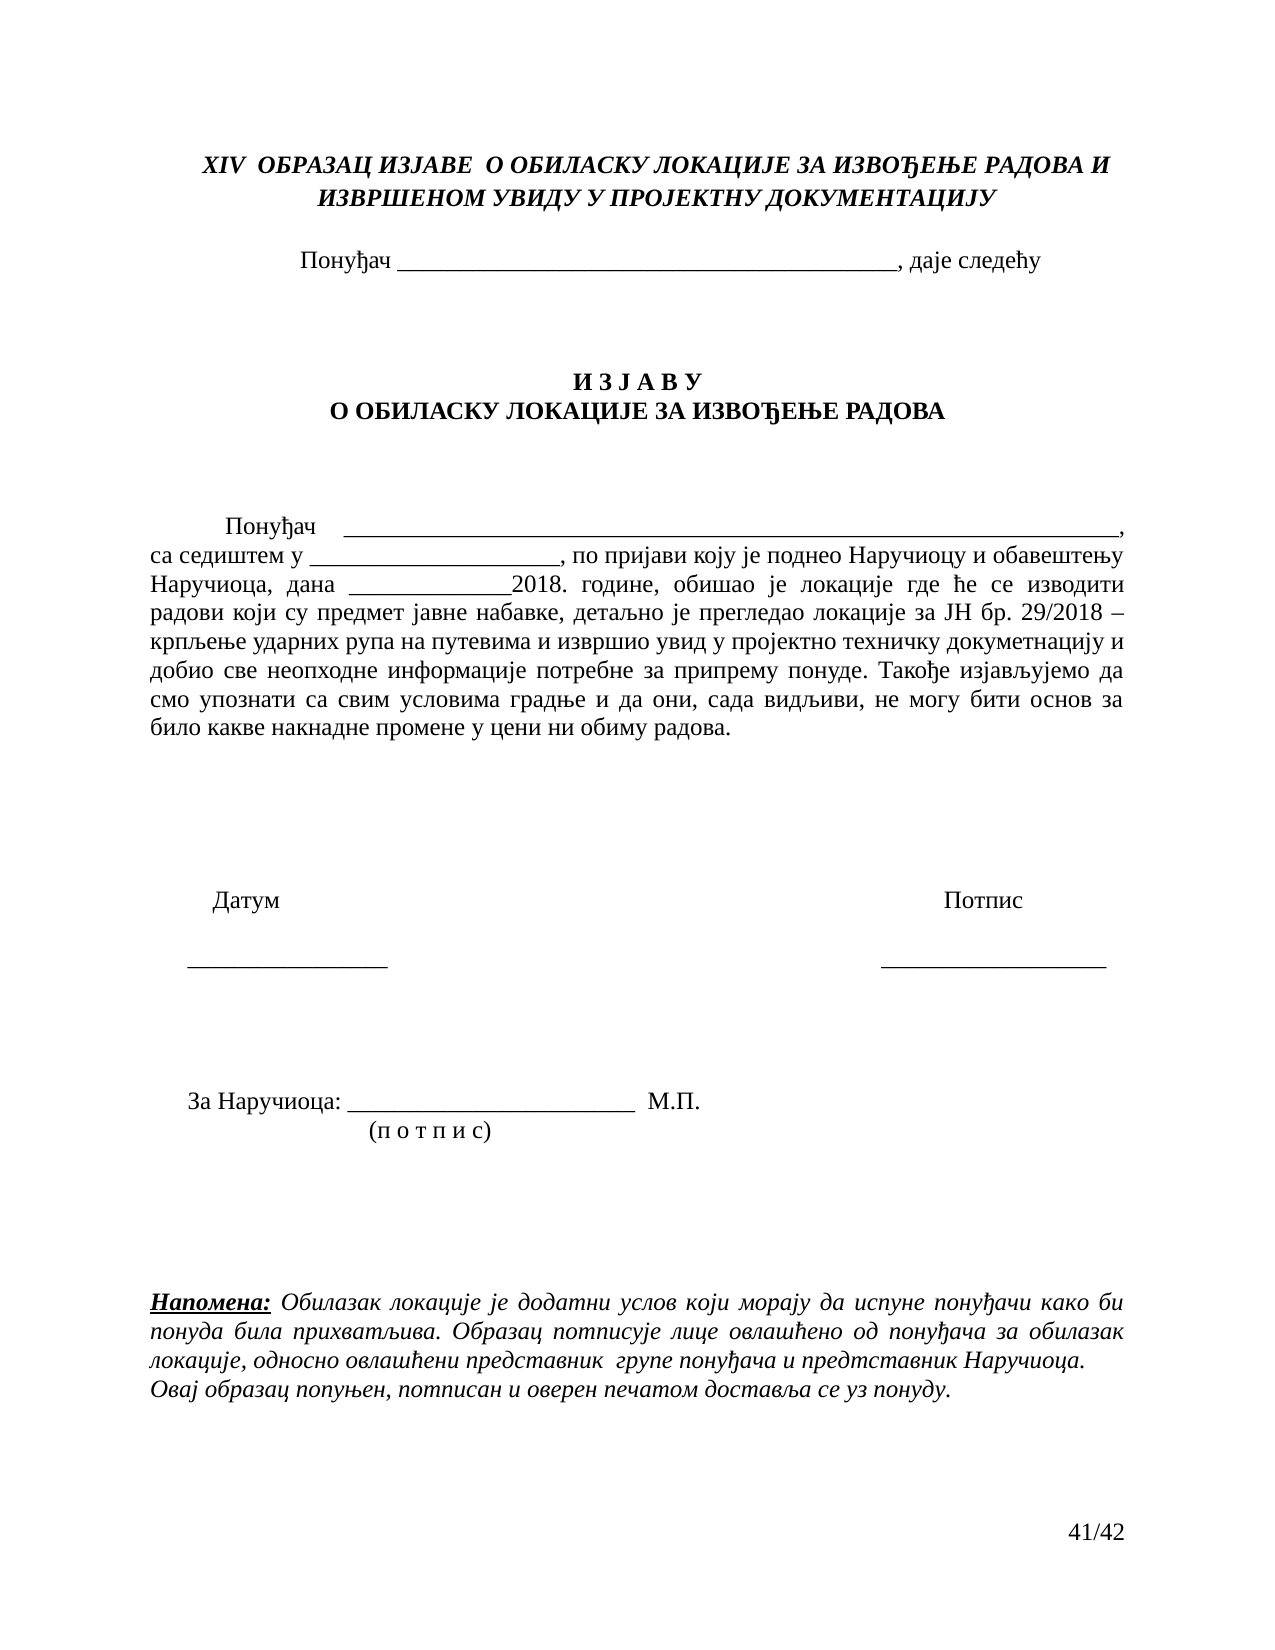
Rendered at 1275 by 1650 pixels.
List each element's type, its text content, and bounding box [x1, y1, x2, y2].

text Понуђач ______________________________________________________________, са седиштем у ____________________, по пријави коју је поднео Наручиоцу и обавештењу Наручиоца, дана _____________2018. године, обишао је локације где ће се изводити радови који су предмет јавне набавке, детаљно је прегледао локације за ЈН бр. 29/2018 – крпљење ударних рупа на путевима и извршио увид у пројектно техничку докуметнацију и добио све неопходне информације потребне за припрему понуде. Такође изјављујемо да смо упознати са свим условима градње и да они, сада видљиви, не могу бити основ за било какве накнадне промене у цени ни обиму радова. [150, 511, 1125, 741]
text ________________ __________________ [187, 942, 1125, 971]
text Овај образац попуњен, потписан и оверен печатом доставља се уз понуду. [150, 1374, 1125, 1402]
text (п о т п и с) [187, 1115, 1125, 1144]
text О ОБИЛАСКУ ЛОКАЦИЈЕ ЗА ИЗВОЂЕЊЕ РАДОВА [150, 396, 1125, 425]
text Понуђач ________________________________________, даје следећу [150, 245, 1125, 273]
text И З Ј А В У [150, 367, 1125, 396]
text Напомена: Обилазак локације је додатни услов који морају да испуне понуђачи како би понуда била прихватљива. Образац потписује лице овлашћено од понуђача за обилазак локације, односно овлашћени представник групе понуђача и предтставник Наручиоца. [150, 1287, 1125, 1374]
text За Наручиоца: _______________________ М.П. [187, 1086, 1125, 1115]
text XIV ОБРАЗАЦ ИЗЈАВЕ О ОБИЛАСКУ ЛОКАЦИЈЕ ЗА ИЗВОЂЕЊЕ РАДОВА И ИЗВРШЕНОМ УВИДУ У ПРОЈЕКТНУ ДОКУМЕНТАЦИЈУ [187, 150, 1125, 212]
text Датум Потпис [187, 885, 1125, 914]
